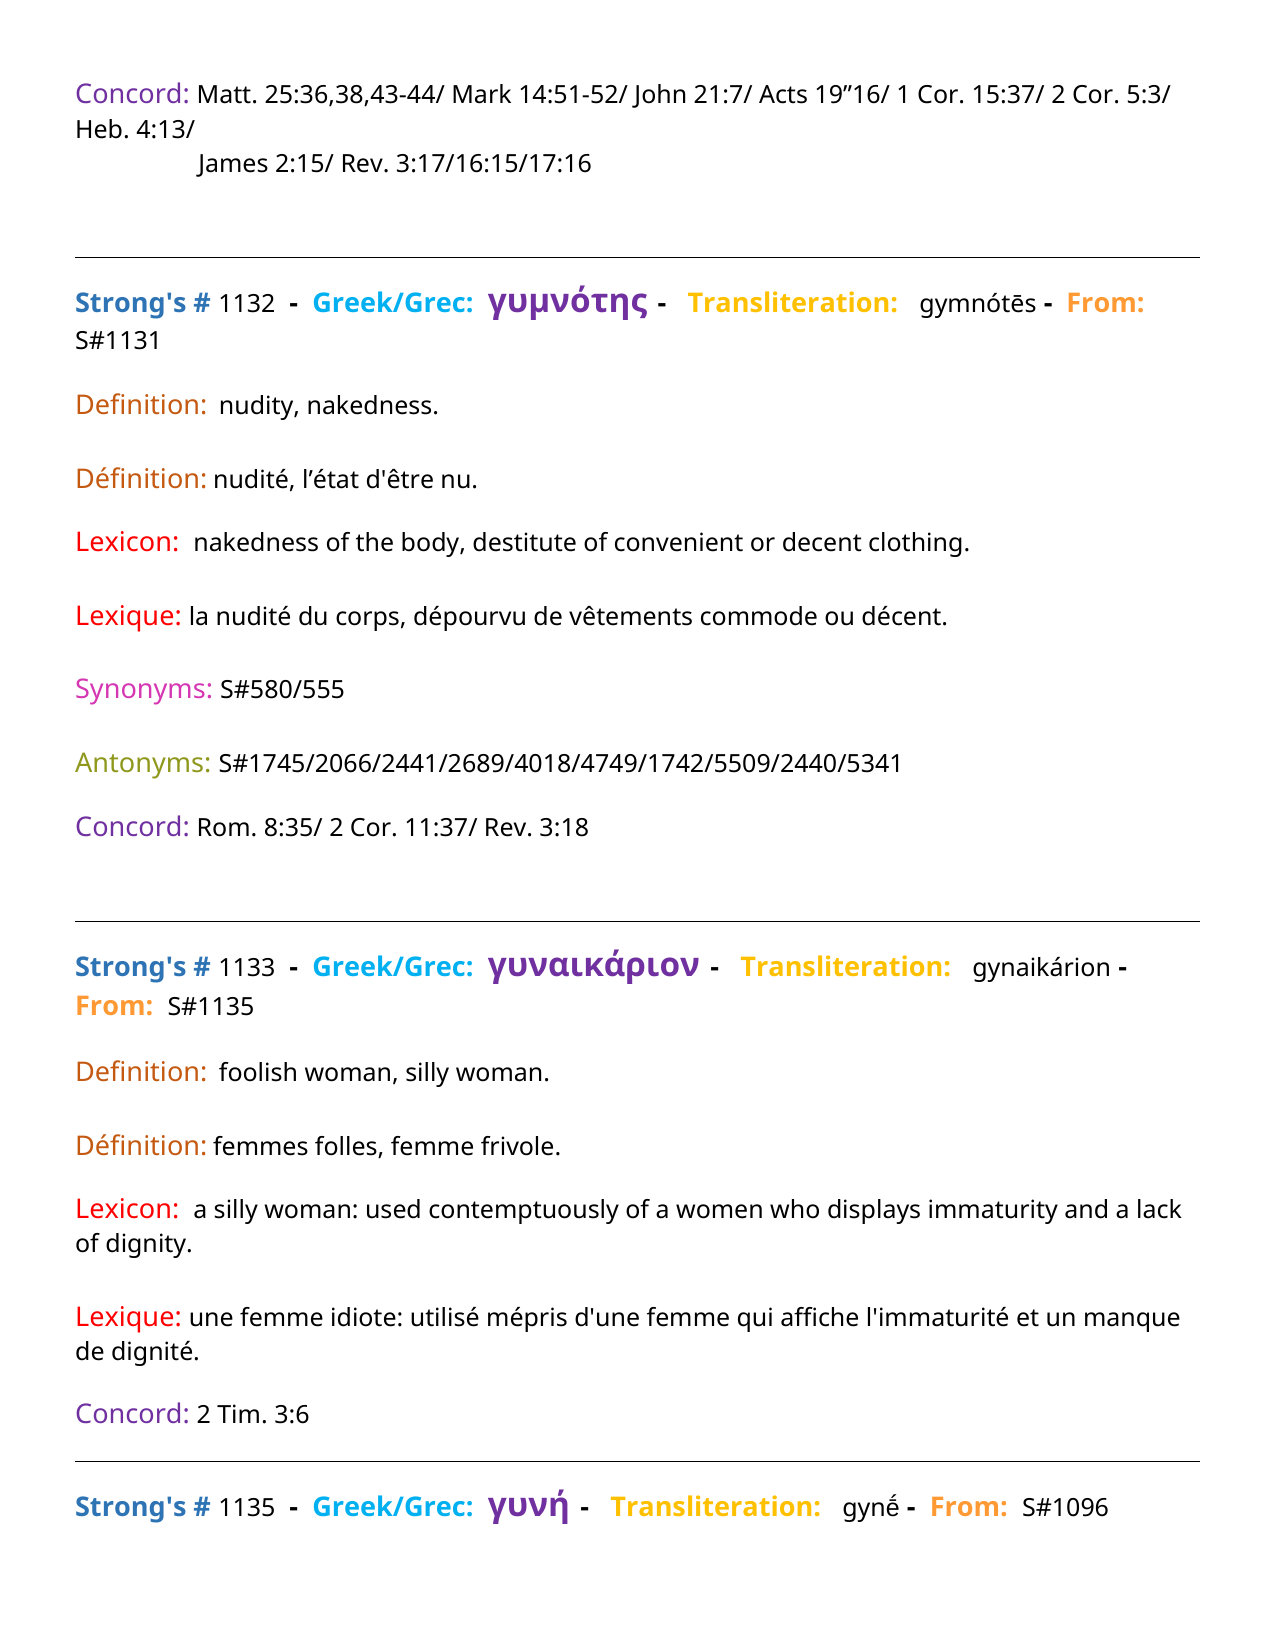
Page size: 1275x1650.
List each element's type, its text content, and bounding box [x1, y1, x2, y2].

text Lexique: une femme idiote: utilisé mépris d'une femme qui affiche l'immaturité et un manque de dignité. [75, 1297, 1200, 1368]
text Concord: Rom. 8:35/ 2 Cor. 11:37/ Rev. 3:18 [75, 807, 1200, 844]
text Definition: nudity, nakedness. [75, 386, 1200, 422]
text Lexicon: nakedness of the body, destitute of convenient or decent clothing. [75, 522, 1200, 559]
text Synonyms: S#580/555 [75, 670, 1200, 707]
text Concord: Matt. 25:36,38,43-44/ Mark 14:51-52/ John 21:7/ Acts 19”16/ 1 Cor. 15:37/ 2 Cor. 5:3/ Heb. 4:13/ [75, 75, 1200, 146]
subtitle Strong's # 1135 - Greek/Grec: γυνή - Transliteration: gynḗ - From: S#1096 [75, 1481, 1200, 1527]
text Concord: 2 Tim. 3:6 [75, 1394, 1200, 1431]
text Lexicon: a silly woman: used contemptuously of a women who displays immaturity and a lack of dignity. [75, 1189, 1200, 1260]
text Définition: femmes folles, femme frivole. [75, 1126, 1200, 1163]
subtitle Strong's # 1132 - Greek/Grec: γυμνότης - Transliteration: gymnótēs - From: S#1131 [75, 277, 1200, 356]
text Lexique: la nudité du corps, dépourvu de vêtements commode ou décent. [75, 596, 1200, 633]
subtitle Strong's # 1133 - Greek/Grec: γυναικάριον - Transliteration: gynaikárion - From: S#1135 [75, 941, 1200, 1023]
text Définition: nudité, l’état d'être nu. [75, 459, 1200, 496]
text Antonyms: S#1745/2066/2441/2689/4018/4749/1742/5509/2440/5341 [75, 744, 1200, 781]
text Definition: foolish woman, silly woman. [75, 1052, 1200, 1089]
text James 2:15/ Rev. 3:17/16:15/17:16 [75, 146, 1200, 180]
